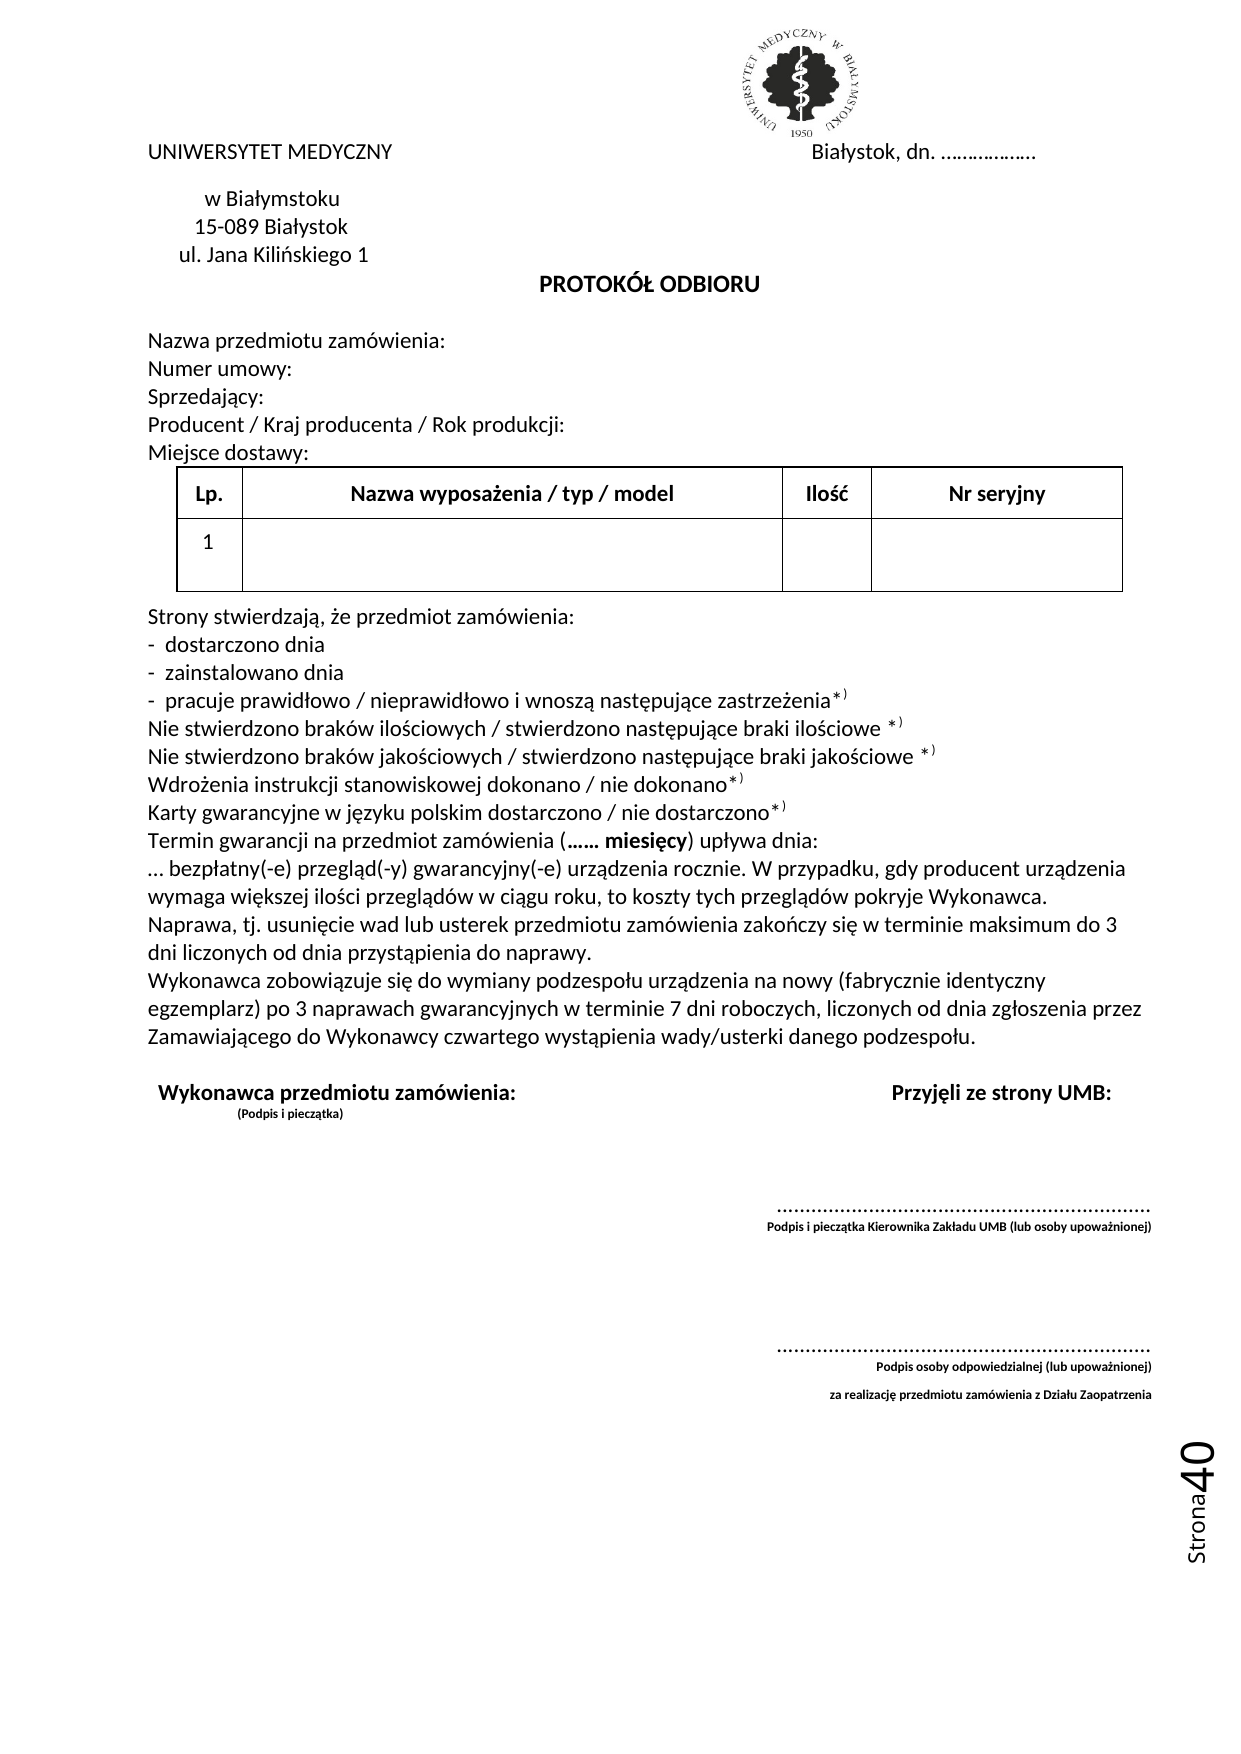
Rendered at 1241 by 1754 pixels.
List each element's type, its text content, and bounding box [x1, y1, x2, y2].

text Podpis osoby odpowiedzialnej (lub upoważnionej) [148, 1358, 1152, 1386]
table_header Nazwa wyposażenia / typ / model [243, 468, 782, 518]
text UNIWERSYTET MEDYCZNY Białystok, dn. ……………… [148, 137, 1152, 165]
text ul. Jana Kilińskiego 1 [148, 240, 1152, 268]
text - dostarczono dnia [148, 630, 1152, 658]
text Numer umowy: [148, 354, 1152, 382]
table_cell [243, 519, 782, 591]
text Strony stwierdzają, że przedmiot zamówienia: [148, 602, 1152, 630]
text Naprawa, tj. usunięcie wad lub usterek przedmiotu zamówienia zakończy się w terminie maksimum do 3 dni liczonych od dnia przystąpienia do naprawy. [148, 910, 1152, 966]
text Nazwa przedmiotu zamówienia: [148, 326, 1152, 354]
text Miejsce dostawy: [148, 438, 1152, 466]
text Nie stwierdzono braków ilościowych / stwierdzono następujące braki ilościowe *) [148, 714, 1152, 742]
text Wykonawca zobowiązuje się do wymiany podzespołu urządzenia na nowy (fabrycznie identyczny egzemplarz) po 3 naprawach gwarancyjnych w terminie 7 dni roboczych, liczonych od dnia zgłoszenia przez Zamawiającego do Wykonawcy czwartego wystąpienia wady/usterki danego podzespołu. [148, 966, 1152, 1050]
text ................................................................. [148, 1190, 1152, 1218]
table_header Lp. [178, 468, 242, 518]
text PROTOKÓŁ ODBIORU [148, 268, 1152, 298]
text … bezpłatny(-e) przegląd(-y) gwarancyjny(-e) urządzenia rocznie. W przypadku, gdy producent urządzenia wymaga większej ilości przeglądów w ciągu roku, to koszty tych przeglądów pokryje Wykonawca. [148, 854, 1152, 910]
text (Podpis i pieczątka) [148, 1106, 1152, 1134]
text Producent / Kraj producenta / Rok produkcji: [148, 410, 1152, 438]
text Podpis i pieczątka Kierownika Zakładu UMB (lub osoby upoważnionej) [148, 1218, 1152, 1246]
text Wdrożenia instrukcji stanowiskowej dokonano / nie dokonano*) [148, 770, 1152, 798]
text Wykonawca przedmiotu zamówienia: Przyjęli ze strony UMB: [148, 1078, 1152, 1106]
picture [742, 29, 859, 137]
text Sprzedający: [148, 382, 1152, 410]
table_cell [783, 519, 871, 591]
table_header Nr seryjny [872, 468, 1122, 518]
text Nie stwierdzono braków jakościowych / stwierdzono następujące braki jakościowe *) [148, 742, 1152, 770]
table_header Ilość [783, 468, 871, 518]
text - zainstalowano dnia [148, 658, 1152, 686]
text w Białymstoku [148, 184, 1152, 212]
text Karty gwarancyjne w języku polskim dostarczono / nie dostarczono*) [148, 798, 1152, 826]
text - pracuje prawidłowo / nieprawidłowo i wnoszą następujące zastrzeżenia*) [148, 686, 1152, 714]
table_cell [872, 519, 1122, 591]
text ................................................................. [148, 1330, 1152, 1358]
text 15-089 Białystok [148, 212, 1152, 240]
table_cell [178, 519, 242, 591]
text Termin gwarancji na przedmiot zamówienia (…… miesięcy) upływa dnia: [148, 826, 1152, 854]
text za realizację przedmiotu zamówienia z Działu Zaopatrzenia [148, 1386, 1152, 1414]
